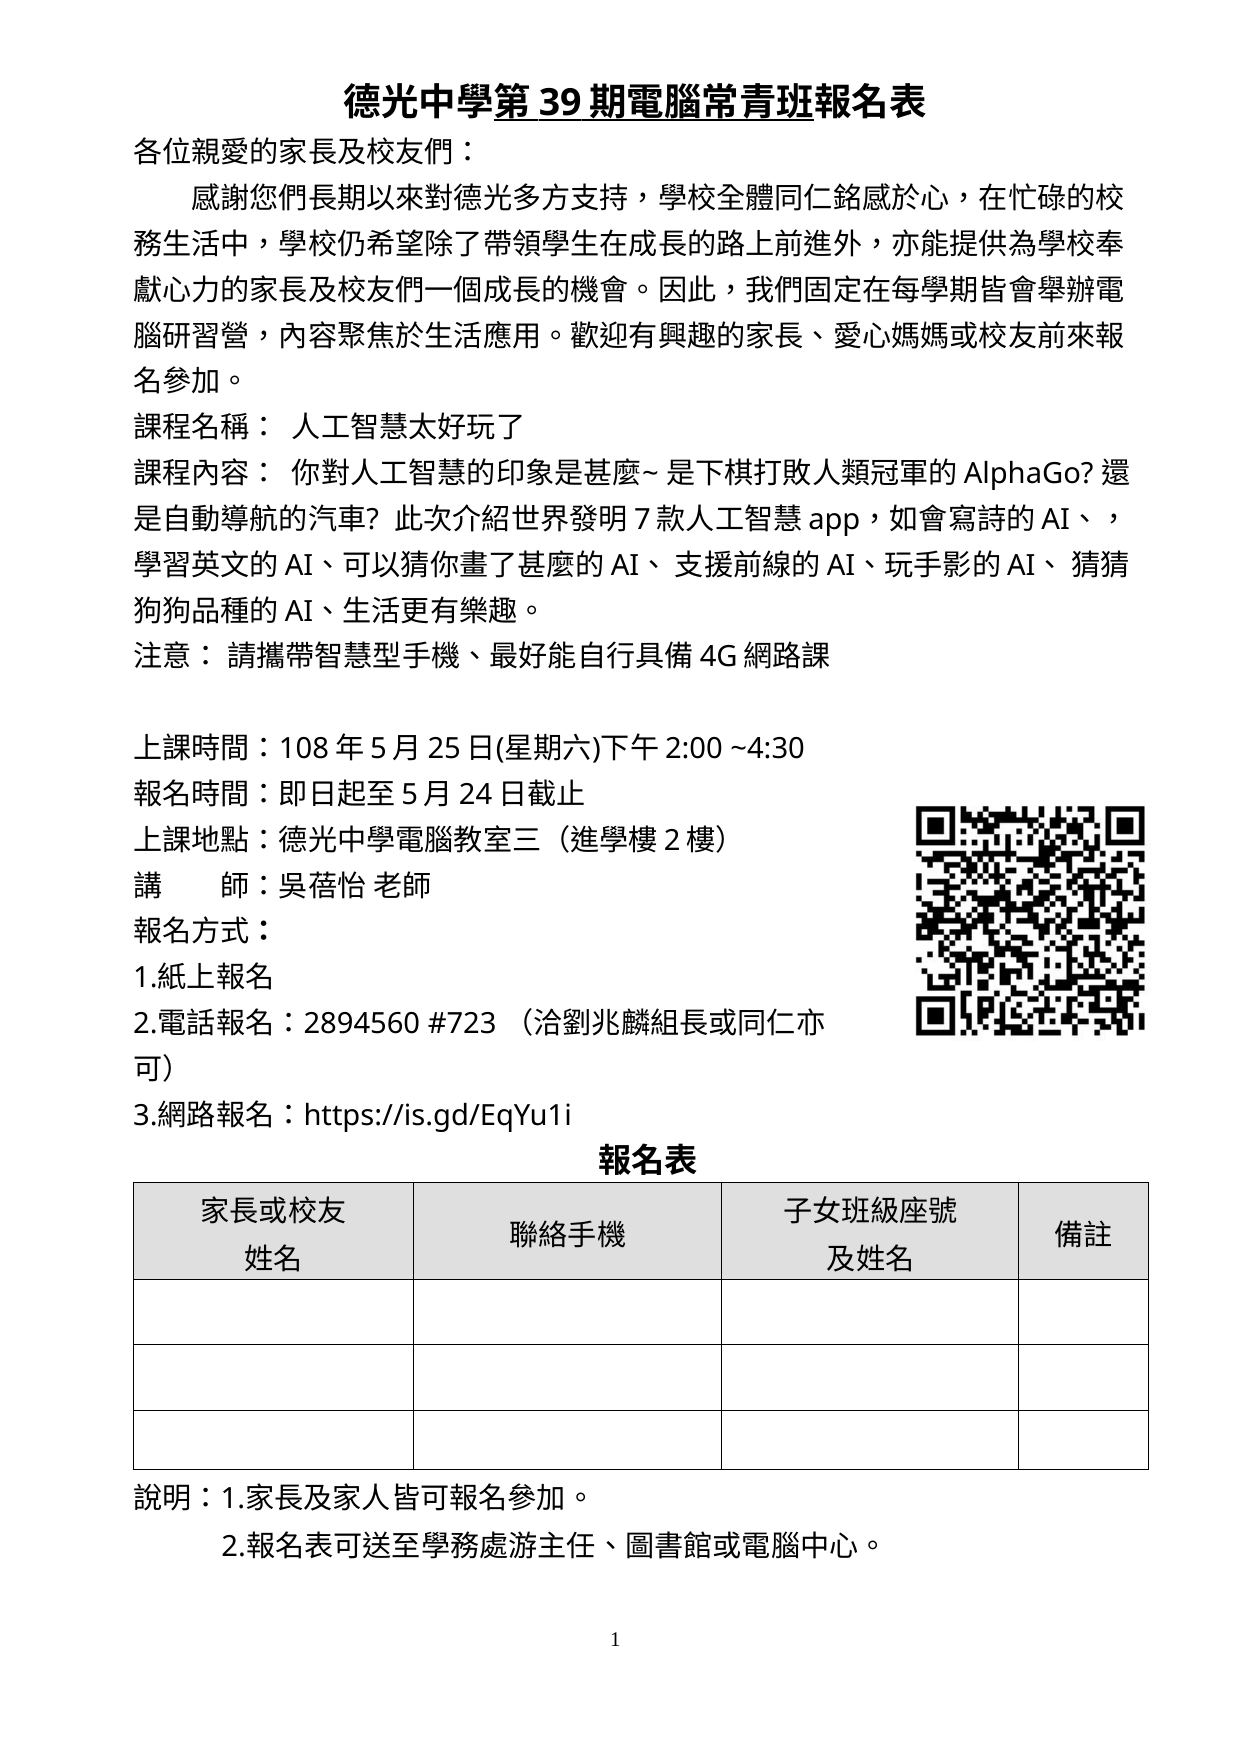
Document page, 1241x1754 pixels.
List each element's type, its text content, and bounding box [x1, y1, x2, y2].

picture [894, 785, 1167, 1058]
text 上課時間：108年5月25日(星期六)下午2:00 ~4:30 [133, 722, 1137, 768]
text 德光中學第39期電腦常青班報名表 [133, 74, 1137, 126]
table_cell [414, 1280, 721, 1344]
text 2.報名表可送至學務處游主任、圖書館或電腦中心。 [133, 1518, 1137, 1566]
text 講 師：吳蓓怡 老師 [133, 859, 894, 905]
table_cell [1019, 1345, 1148, 1410]
text 1.紙上報名 [133, 951, 894, 997]
table_cell [722, 1280, 1018, 1344]
text 上課地點：德光中學電腦教室三（進學樓2樓） [133, 813, 894, 859]
text 3.網路報名：https://is.gd/EqYu1i [133, 1088, 1137, 1134]
table_header 家長或校友 姓名 [134, 1183, 413, 1279]
table_cell [414, 1345, 721, 1410]
text 2.電話報名：2894560 #723 （洽劉兆麟組長或同仁亦可） [133, 997, 1137, 1088]
text 注意： 請攜帶智慧型手機、最好能自行具備4G網路課 [133, 630, 1137, 676]
text 感謝您們長期以來對德光多方支持，學校全體同仁銘感於心，在忙碌的校務生活中，學校仍希望除了帶領學生在成長的路上前進外，亦能提供為學校奉獻心力的家長及校友們一個成長的機會。因此，我們固定在每學期皆會舉辦電腦研習營，內容聚焦於生活應用。歡迎有興趣的家長、愛心媽媽或校友前來報名參加。 [133, 172, 1137, 401]
text 報名方式： [133, 905, 894, 951]
text 各位親愛的家長及校友們： [133, 126, 1137, 172]
text 課程名稱： 人工智慧太好玩了 [133, 401, 1137, 447]
table_cell [134, 1411, 413, 1469]
table_cell [134, 1345, 413, 1410]
table_cell [722, 1411, 1018, 1469]
table_cell [134, 1280, 413, 1344]
table_header 聯絡手機 [414, 1183, 721, 1279]
table_header 備註 [1019, 1183, 1148, 1279]
table_header 子女班級座號 及姓名 [722, 1183, 1018, 1279]
text 說明：1.家長及家人皆可報名參加。 [133, 1470, 1137, 1518]
text 報名時間：即日起至5月24日截止 [133, 768, 1137, 813]
table_cell [414, 1411, 721, 1469]
table_cell [1019, 1411, 1148, 1469]
text 課程內容： 你對人工智慧的印象是甚麼~ 是下棋打敗人類冠軍的AlphaGo? 還是自動導航的汽車? 此次介紹世界發明 7款人工智慧app，如會寫詩的AI、，學習英文的AI、可以猜你畫了甚麼的AI、 支援前線的AI、玩手影的AI、 猜猜狗狗品種的AI、生活更有樂趣。 [133, 447, 1137, 630]
text 報名表 [133, 1134, 1137, 1182]
table_cell [1019, 1280, 1148, 1344]
table_cell [722, 1345, 1018, 1410]
